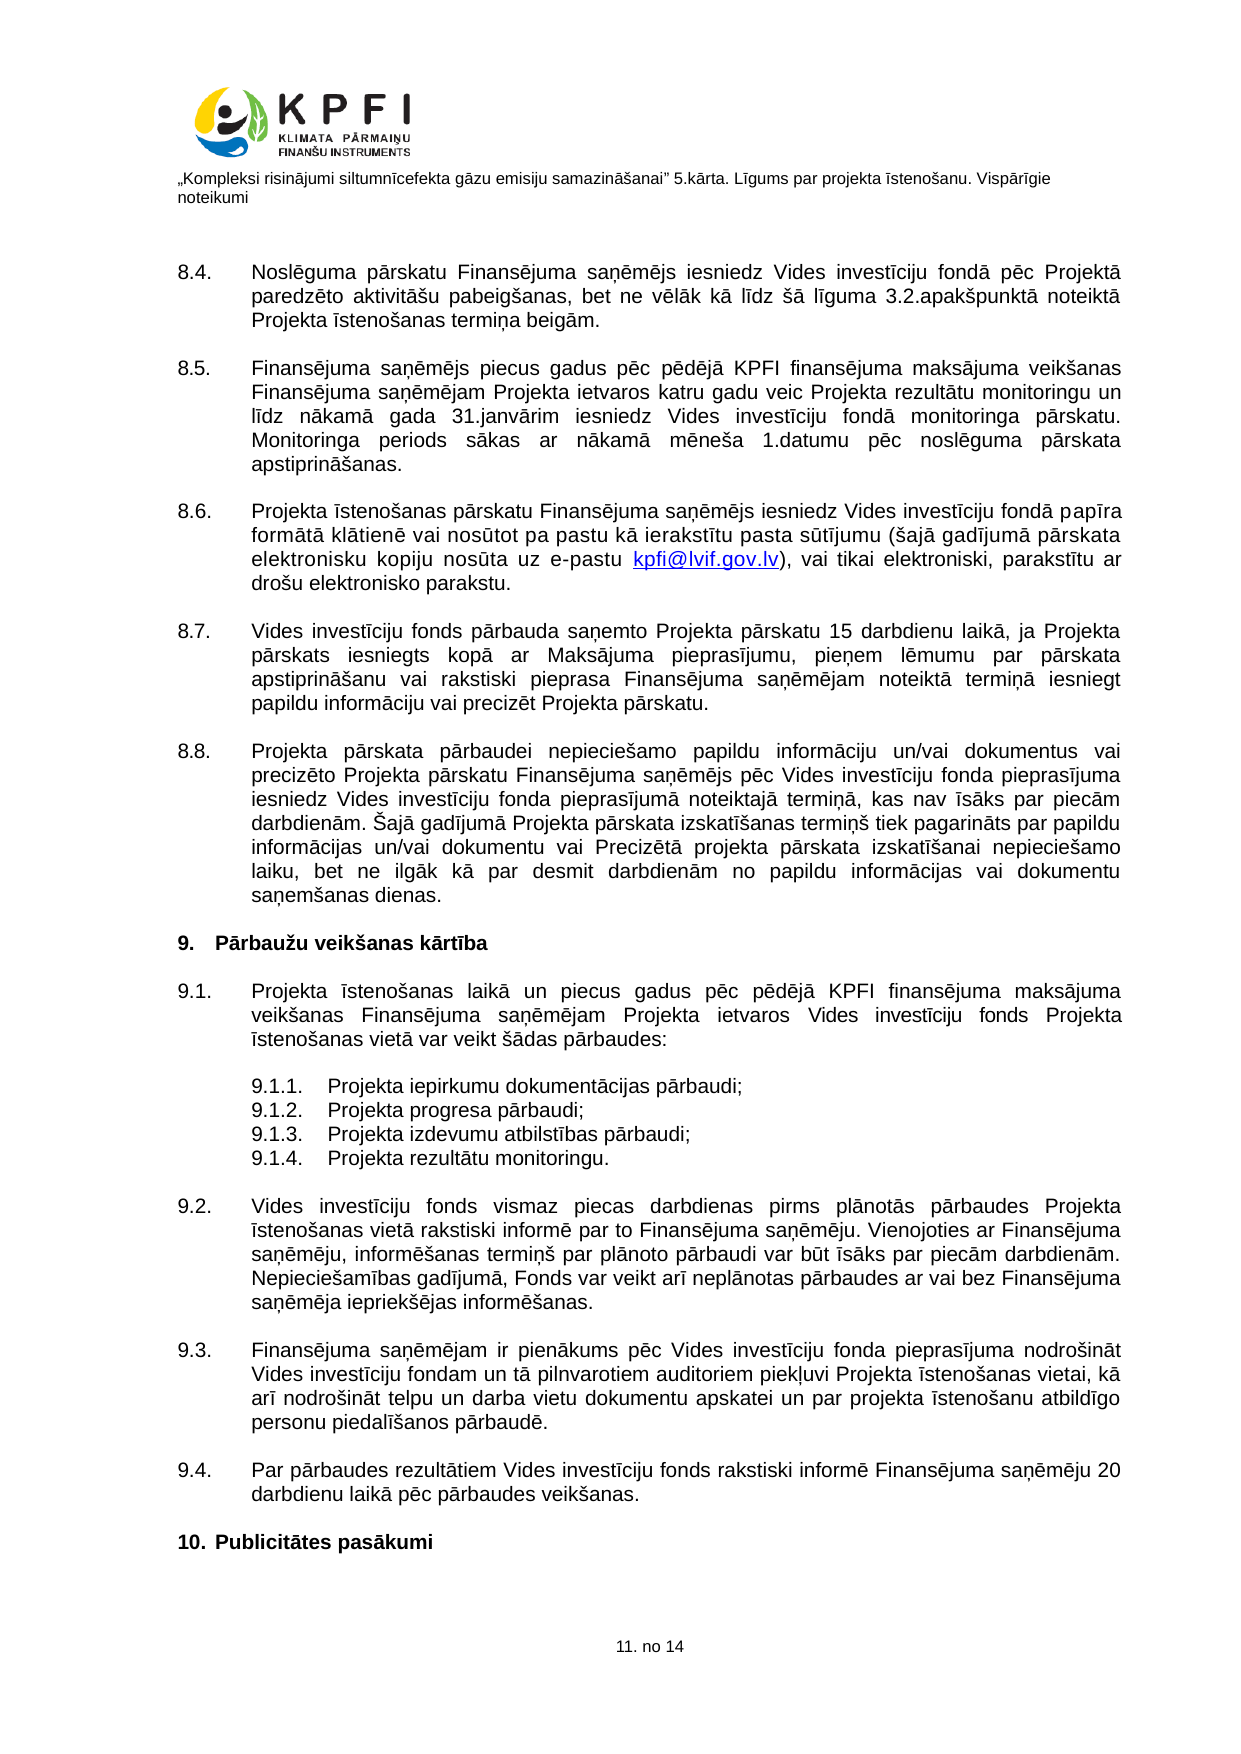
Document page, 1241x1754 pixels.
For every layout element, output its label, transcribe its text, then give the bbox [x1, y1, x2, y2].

list Projekta rezultātu monitoringu. [251, 1146, 1122, 1170]
list Projekta iepirkumu dokumentācijas pārbaudi; [251, 1074, 1122, 1098]
list Projekta īstenošanas pārskatu Finansējuma saņēmējs iesniedz Vides investīciju fondā papīra formātā klātienē vai nosūtot pa pastu kā ierakstītu pasta sūtījumu (šajā gadījumā pārskata elektronisku kopiju nosūta uz e-pastu kpfi@lvif.gov.lv), vai tikai elektroniski, parakstītu ar drošu elektronisko parakstu. [177, 499, 1122, 595]
list Projekta izdevumu atbilstības pārbaudi; [251, 1122, 1122, 1146]
list Projekta īstenošanas laikā un piecus gadus pēc pēdējā KPFI finansējuma maksājuma veikšanas Finansējuma saņēmējam Projekta ietvaros Vides investīciju fonds Projekta īstenošanas vietā var veikt šādas pārbaudes: [177, 978, 1122, 1050]
list Noslēguma pārskatu Finansējuma saņēmējs iesniedz Vides investīciju fondā pēc Projektā paredzēto aktivitāšu pabeigšanas, bet ne vēlāk kā līdz šā līguma 3.2.apakšpunktā noteiktā Projekta īstenošanas termiņa beigām. [177, 260, 1122, 332]
list Projekta progresa pārbaudi; [251, 1098, 1122, 1122]
list Publicitātes pasākumi [177, 1529, 1122, 1553]
list Vides investīciju fonds vismaz piecas darbdienas pirms plānotās pārbaudes Projekta īstenošanas vietā rakstiski informē par to Finansējuma saņēmēju. Vienojoties ar Finansējuma saņēmēju, informēšanas termiņš par plānoto pārbaudi var būt īsāks par piecām darbdienām. Nepieciešamības gadījumā, Fonds var veikt arī neplānotas pārbaudes ar vai bez Finansējuma saņēmēja iepriekšējas informēšanas. [177, 1194, 1122, 1314]
list Par pārbaudes rezultātiem Vides investīciju fonds rakstiski informē Finansējuma saņēmēju 20 darbdienu laikā pēc pārbaudes veikšanas. [177, 1458, 1122, 1506]
list Vides investīciju fonds pārbauda saņemto Projekta pārskatu 15 darbdienu laikā, ja Projekta pārskats iesniegts kopā ar Maksājuma pieprasījumu, pieņem lēmumu par pārskata apstiprināšanu vai rakstiski pieprasa Finansējuma saņēmējam noteiktā termiņā iesniegt papildu informāciju vai precizēt Projekta pārskatu. [177, 619, 1122, 715]
list Pārbaužu veikšanas kārtība [177, 931, 1122, 954]
list Finansējuma saņēmējs piecus gadus pēc pēdējā KPFI finansējuma maksājuma veikšanas Finansējuma saņēmējam Projekta ietvaros katru gadu veic Projekta rezultātu monitoringu un līdz nākamā gada 31.janvārim iesniedz Vides investīciju fondā monitoringa pārskatu. Monitoringa periods sākas ar nākamā mēneša 1.datumu pēc noslēguma pārskata apstiprināšanas. [177, 356, 1122, 475]
list Finansējuma saņēmējam ir pienākums pēc Vides investīciju fonda pieprasījuma nodrošināt Vides investīciju fondam un tā pilnvarotiem auditoriem piekļuvi Projekta īstenošanas vietai, kā arī nodrošināt telpu un darba vietu dokumentu apskatei un par projekta īstenošanu atbildīgo personu piedalīšanos pārbaudē. [177, 1338, 1122, 1434]
list Projekta pārskata pārbaudei nepieciešamo papildu informāciju un/vai dokumentus vai precizēto Projekta pārskatu Finansējuma saņēmējs pēc Vides investīciju fonda pieprasījuma iesniedz Vides investīciju fonda pieprasījumā noteiktajā termiņā, kas nav īsāks par piecām darbdienām. Šajā gadījumā Projekta pārskata izskatīšanas termiņš tiek pagarināts par papildu informācijas un/vai dokumentu vai Precizētā projekta pārskata izskatīšanai nepieciešamo laiku, bet ne ilgāk kā par desmit darbdienām no papildu informācijas vai dokumentu saņemšanas dienas. [177, 739, 1122, 907]
